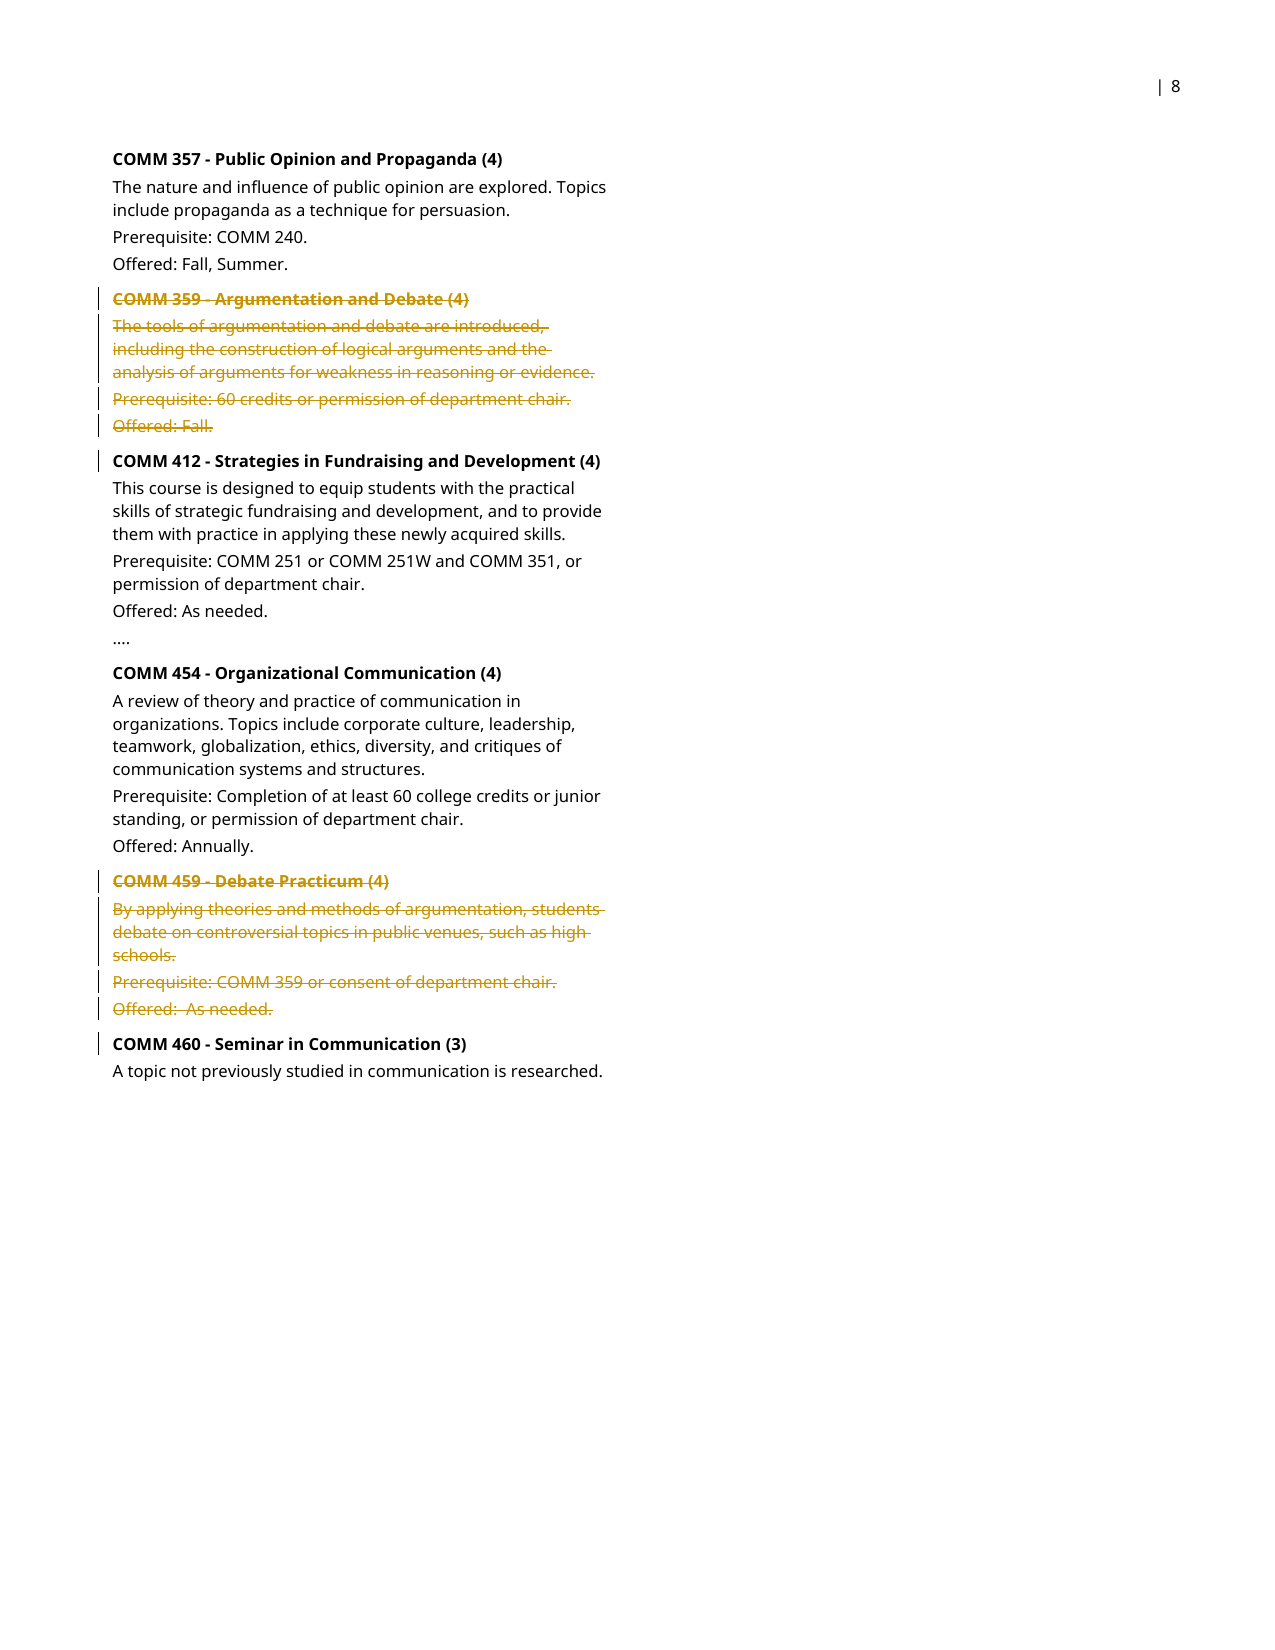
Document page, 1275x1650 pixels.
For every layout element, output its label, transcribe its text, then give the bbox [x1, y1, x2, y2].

text A review of theory and practice of communication in organizations. Topics include corporate culture, leadership, teamwork, globalization, ethics, diversity, and critiques of communication systems and structures. [112, 689, 609, 780]
text Prerequisite: COMM 240. [112, 225, 609, 248]
text This course is designed to equip students with the practical skills of strategic fundraising and development, and to provide them with practice in applying these newly acquired skills. [112, 476, 609, 545]
title COMM 357 - Public Opinion and Propaganda (4) [112, 148, 609, 171]
text …. [112, 626, 609, 649]
text Offered: As needed. [112, 599, 609, 622]
text Offered: Fall, Summer. [112, 252, 609, 275]
text Offered: Annually. [112, 834, 609, 857]
text Prerequisite: COMM 251 or COMM 251W and COMM 351, or permission of department chair. [112, 549, 609, 595]
text The nature and influence of public opinion are explored. Topics include propaganda as a technique for persuasion. [112, 175, 609, 221]
text A topic not previously studied in communication is researched. [112, 1059, 609, 1082]
title COMM 412 - Strategies in Fundraising and Development (4) [112, 449, 609, 472]
title COMM 454 - Organizational Communication (4) [112, 662, 609, 684]
text Prerequisite: Completion of at least 60 college credits or junior standing, or permission of department chair. [112, 784, 609, 830]
title COMM 460 - Seminar in Communication (3) [112, 1032, 609, 1055]
